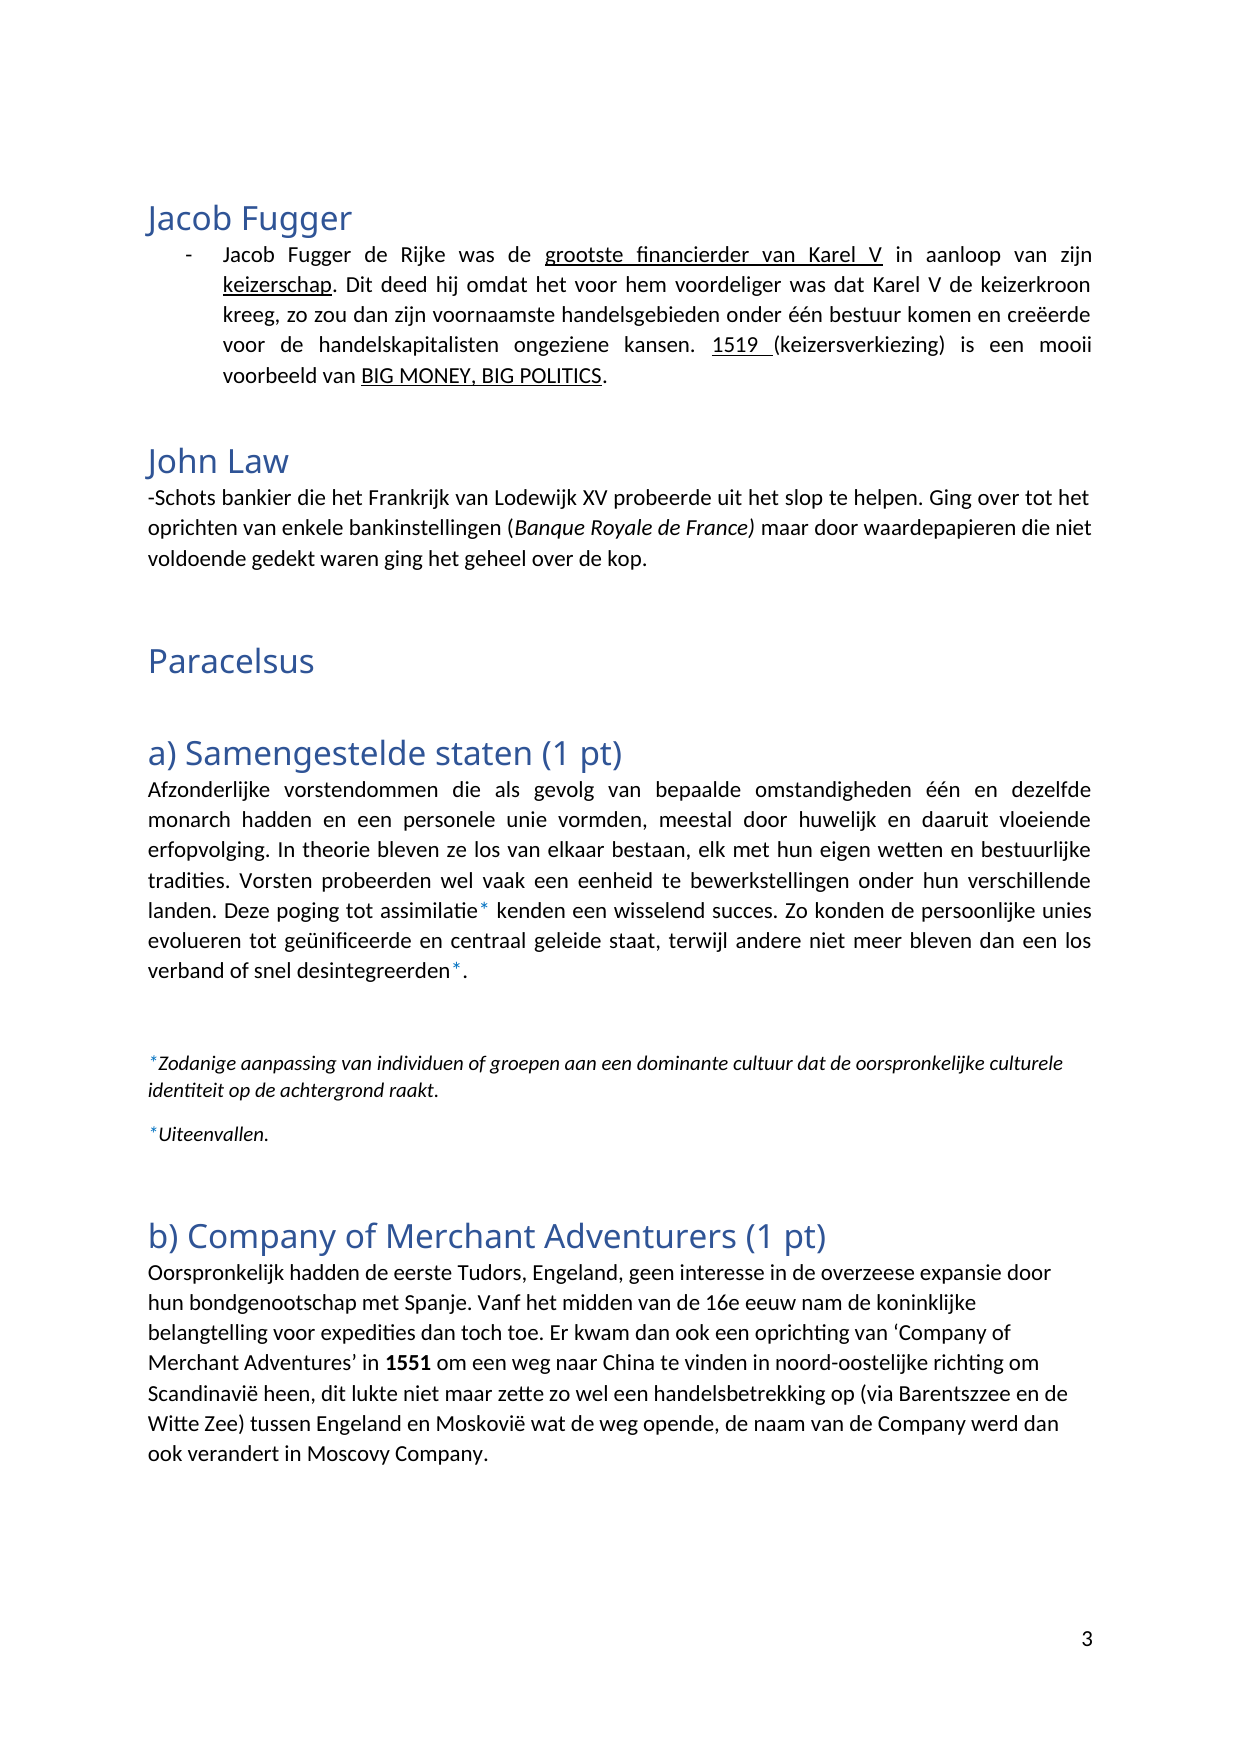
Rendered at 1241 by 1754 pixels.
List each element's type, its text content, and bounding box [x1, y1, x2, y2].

text *Uiteenvallen. [148, 1122, 1093, 1147]
subtitle b) Company of Merchant Adventurers (1 pt) [148, 1212, 1093, 1258]
text Oorspronkelijk hadden de eerste Tudors, Engeland, geen interesse in de overzeese expansie door hun bondgenootschap met Spanje. Vanf het midden van de 16e eeuw nam de koninklijke belangtelling voor expedities dan toch toe. Er kwam dan ook een oprichting van ‘Company of Merchant Adventures’ in 1551 om een weg naar China te vinden in noord-oostelijke richting om Scandinavië heen, dit lukte niet maar zette zo wel een handelsbetrekking op (via Barentszzee en de Witte Zee) tussen Engeland en Moskovië wat de weg opende, de naam van de Company werd dan ook verandert in Moscovy Company. [148, 1258, 1093, 1467]
subtitle Jacob Fugger [148, 194, 1093, 240]
text -Schots bankier die het Frankrijk van Lodewijk XV probeerde uit het slop te helpen. Ging over tot het oprichten van enkele bankinstellingen (Banque Royale de France) maar door waardepapieren die niet voldoende gedekt waren ging het geheel over de kop. [148, 483, 1093, 572]
subtitle Paracelsus [148, 637, 1093, 683]
subtitle John Law [148, 438, 1093, 483]
text *Zodanige aanpassing van individuen of groepen aan een dominante cultuur dat de oorspronkelijke culturele identiteit op de achtergrond raakt. [148, 1050, 1093, 1103]
list Jacob Fugger de Rijke was de grootste financierder van Karel V in aanloop van zijn keizerschap. Dit deed hij omdat het voor hem voordeliger was dat Karel V de keizerkroon kreeg, zo zou dan zijn voornaamste handelsgebieden onder één bestuur komen en creëerde voor de handelskapitalisten ongeziene kansen. 1519 (keizersverkiezing) is een mooii voorbeeld van BIG MONEY, BIG POLITICS. [185, 240, 1093, 389]
text Afzonderlijke vorstendommen die als gevolg van bepaalde omstandigheden één en dezelfde monarch hadden en een personele unie vormden, meestal door huwelijk en daaruit vloeiende erfopvolging. In theorie bleven ze los van elkaar bestaan, elk met hun eigen wetten en bestuurlijke tradities. Vorsten probeerden wel vaak een eenheid te bewerkstellingen onder hun verschillende landen. Deze poging tot assimilatie* kenden een wisselend succes. Zo konden de persoonlijke unies evolueren tot geünificeerde en centraal geleide staat, terwijl andere niet meer bleven dan een los verband of snel desintegreerden*. [148, 775, 1093, 984]
subtitle a) Samengestelde staten (1 pt) [148, 730, 1093, 775]
